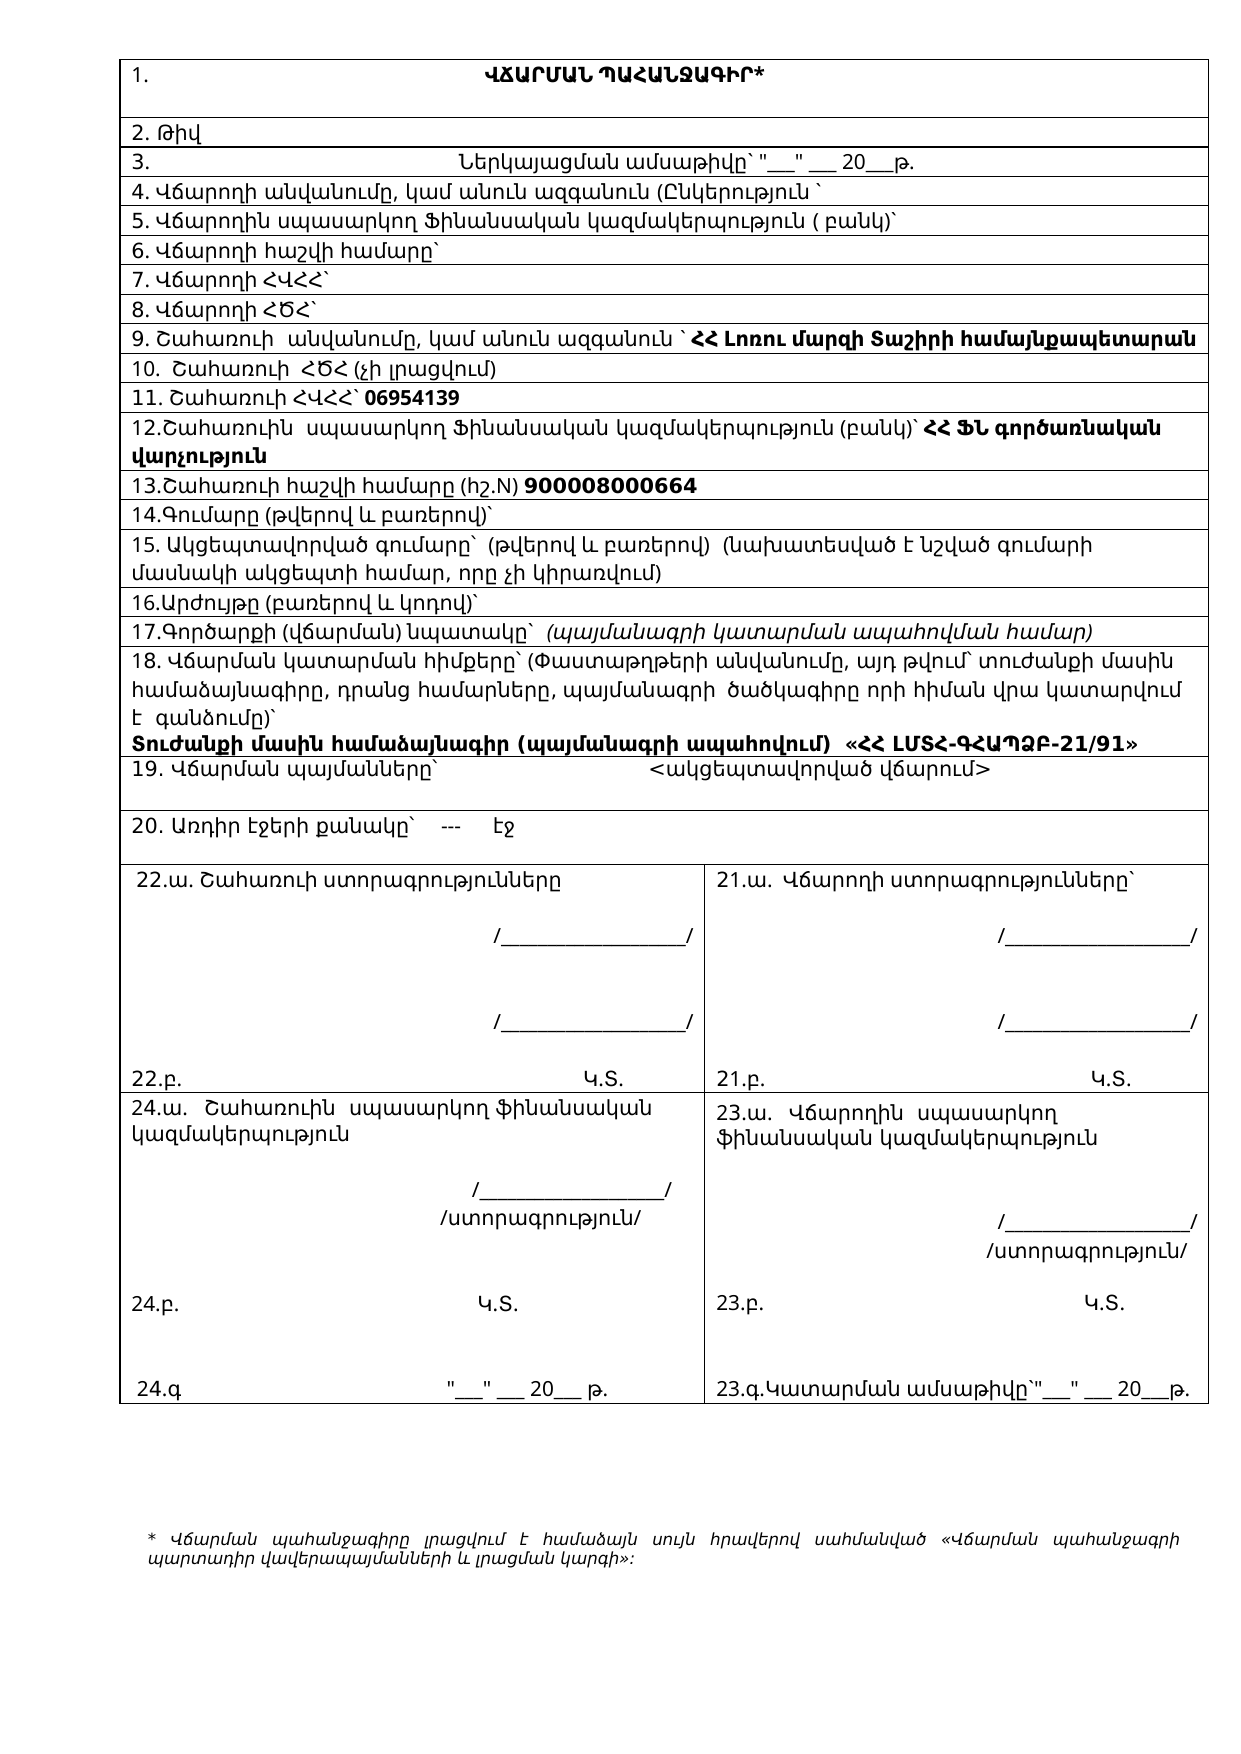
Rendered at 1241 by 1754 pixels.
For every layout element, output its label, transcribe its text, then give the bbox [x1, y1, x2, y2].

table_cell 15. Ակցեպտավորված գումարը՝ (թվերով և բառերով) (նախատեսված է նշված գումարի մասնակի ակցեպտի համար, որը չի կիրառվում) [121, 530, 1208, 587]
table_cell 23.ա. Վճարողին սպասարկող ֆինանսական կազմակերպություն /____________________/ /ստորագրություն/ [705, 1093, 1208, 1288]
table_cell 24.ա. Շահառուին սպասարկող ֆինանսական կազմակերպություն /____________________/ /ստորագրություն/ [121, 1093, 704, 1288]
table_cell 18. Վճարման կատարման հիմքերը՝ (Փաստաթղթերի անվանումը, այդ թվում՝ տուժանքի մասին համաձայնագիրը, դրանց համարները, պայմանագրի ծածկագիրը որի հիման վրա կատարվում է գանձումը)` Տուժանքի մասին համաձայնագիր (պայմանագրի ապահովում) «ՀՀ ԼՄՏՀ-ԳՀԱՊՁԲ-21/91» [121, 647, 1208, 756]
text * Վճարման պահանջագիրը լրացվում է համաձայն սույն հրավերով սահմանված «Վճարման պահանջագրի պարտադիր վավերապայմանների և լրացման կարգի»: [148, 1529, 1181, 1568]
table_cell 24.բ. Կ.Տ. 24.գ "___" ___ 20___ թ. [121, 1289, 704, 1402]
table_cell 20. Առդիր էջերի քանակը՝ --- էջ [121, 811, 1208, 864]
table_cell 19. Վճարման պայմանները՝ <ակցեպտավորված վճարում> [121, 757, 1208, 810]
table_cell 16.Արժույթը (բառերով և կոդով)` [121, 588, 1208, 616]
table_cell 6. Վճարողի հաշվի համարը` [121, 236, 1208, 264]
table_cell 8. Վճարողի ՀԾՀ` [121, 295, 1208, 323]
table_cell 12.Շահառուին սպասարկող Ֆինանսական կազմակերպություն (բանկ)` ՀՀ ՖՆ գործառնական վարչություն [121, 413, 1208, 470]
table_cell 3. Ներկայացման ամսաթիվը` "___" ___ 20___թ. [121, 148, 1208, 176]
table_cell 11. Շահառուի ՀՎՀՀ` 06954139 [121, 383, 1208, 412]
table_cell 9. Շահառուի անվանումը, կամ անուն ազգանուն ` ՀՀ Լոռու մարզի Տաշիրի համայնքապետարան [121, 324, 1208, 353]
table_header 1. ՎՃԱՐՄԱՆ ՊԱՀԱՆՋԱԳԻՐ* [121, 60, 1208, 117]
table_cell 10. Շահառուի ՀԾՀ (չի լրացվում) [121, 354, 1208, 382]
table_cell 4. Վճարողի անվանումը, կամ անուն ազգանուն (Ընկերություն ` [121, 177, 1208, 205]
table_cell 5. Վճարողին սպասարկող Ֆինանսական կազմակերպություն ( բանկ)` [121, 206, 1208, 235]
table_cell 23.բ. Կ.Տ. 23.գ.Կատարման ամսաթիվը`"___" ___ 20___թ. [705, 1289, 1208, 1402]
table_cell 21.ա. Վճարողի ստորագրությունները` /____________________/ /____________________/ 21.բ. Կ.Տ. [705, 865, 1208, 1092]
table_cell 13.Շահառուի հաշվի համարը (հշ.N) 900008000664 [121, 471, 1208, 499]
table_cell 22.ա. Շահառուի ստորագրությունները /____________________/ /____________________/ 22.բ. Կ.Տ. [121, 865, 704, 1092]
table_cell 2. Թիվ [121, 118, 1208, 146]
table_cell 17.Գործարքի (վճարման) նպատակը` (պայմանագրի կատարման ապահովման համար) [121, 617, 1208, 646]
table_cell 7. Վճարողի ՀՎՀՀ` [121, 265, 1208, 294]
table_cell 14.Գումարը (թվերով և բառերով)` [121, 500, 1208, 529]
